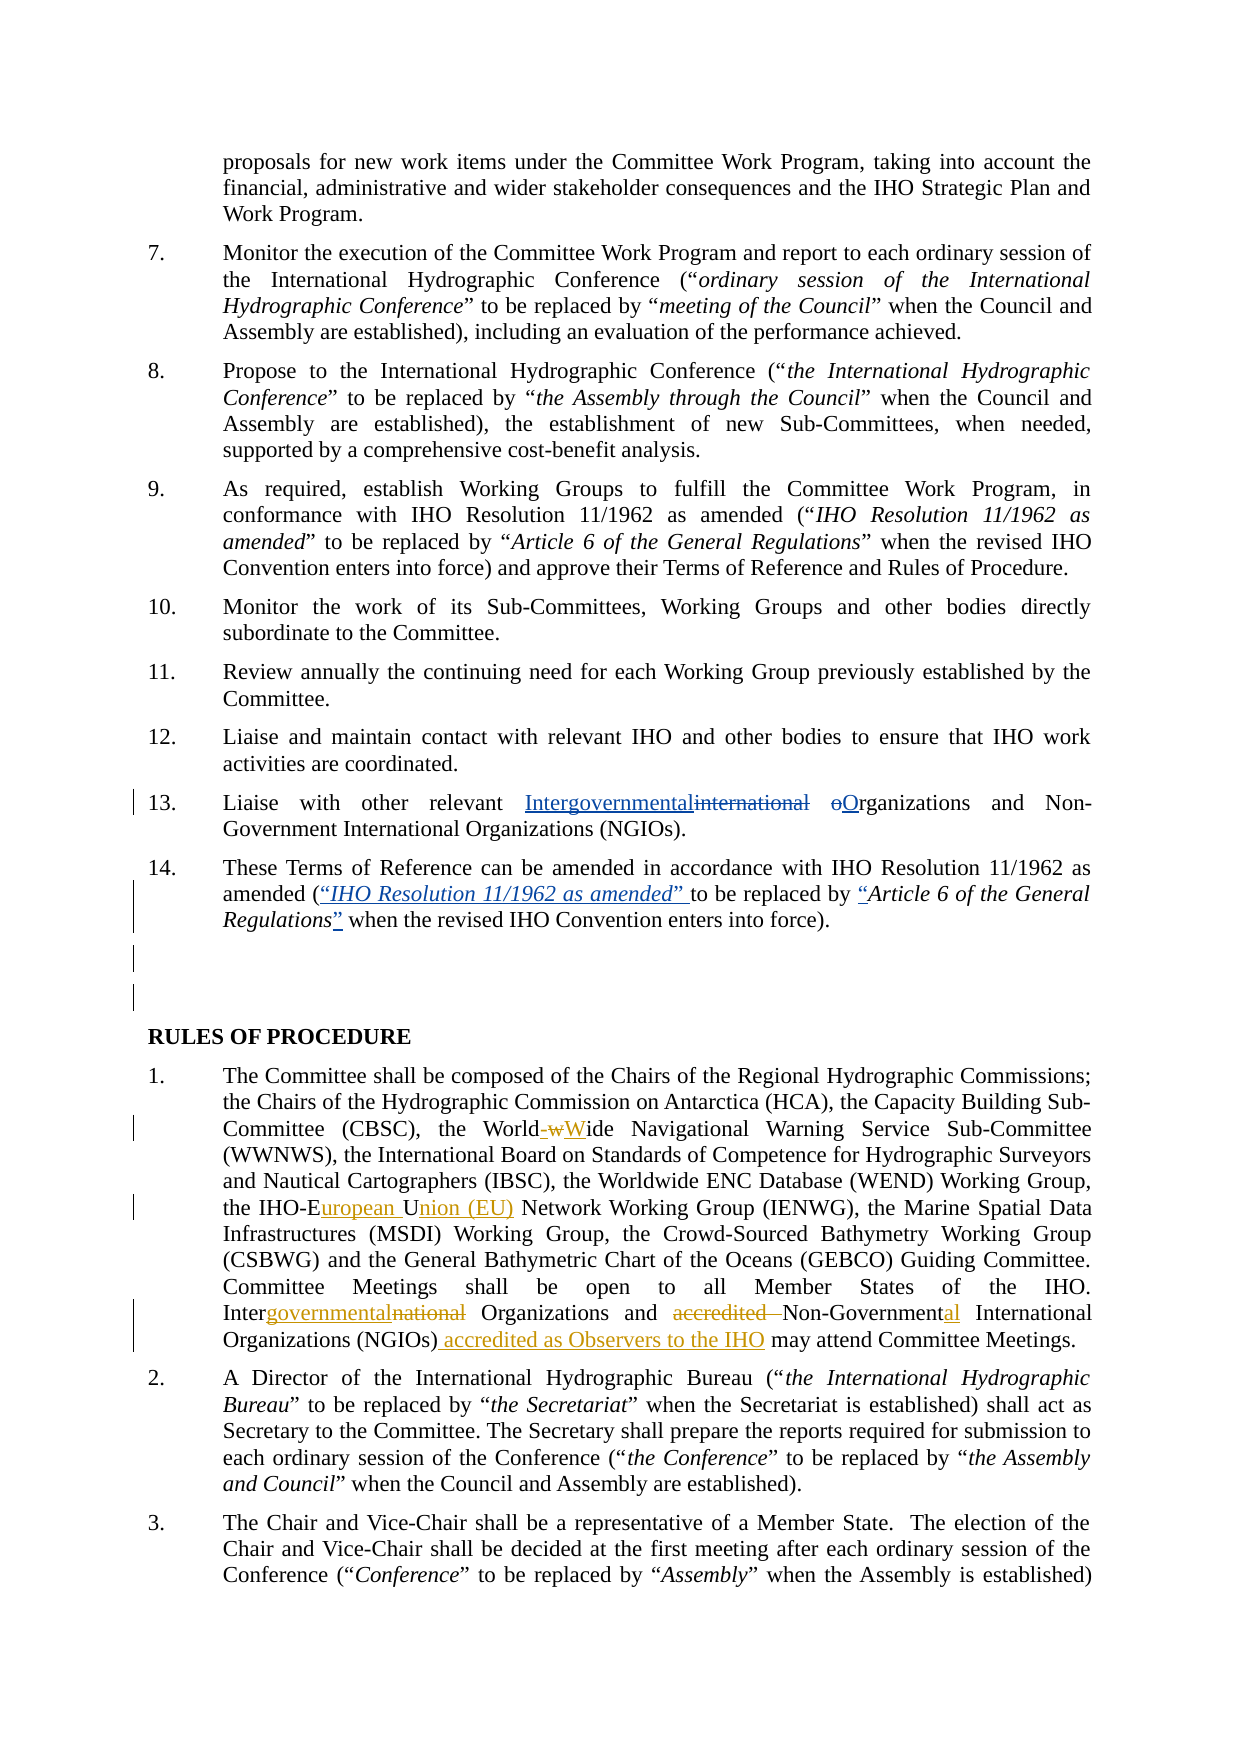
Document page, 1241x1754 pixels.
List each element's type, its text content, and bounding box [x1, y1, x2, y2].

text 9. As required, establish Working Groups to fulfill the Committee Work Program, in conformance with IHO Resolution 11/1962 as amended (“IHO Resolution 11/1962 as amended” to be replaced by “Article 6 of the General Regulations” when the revised IHO Convention enters into force) and approve their Terms of Reference and Rules of Procedure. [148, 475, 1092, 581]
text RULES OF PROCEDURE [148, 1023, 1092, 1049]
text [148, 1509, 1092, 1588]
text 11. Review annually the continuing need for each Working Group previously established by the Committee. [148, 658, 1092, 711]
text 2. A Director of the International Hydrographic Bureau (“the International Hydrographic Bureau” to be replaced by “the Secretariat” when the Secretariat is established) shall act as Secretary to the Committee. The Secretary shall prepare the reports required for submission to each ordinary session of the Conference (“the Conference” to be replaced by “the Assembly and Council” when the Council and Assembly are established). [148, 1364, 1092, 1496]
text 1. The Committee shall be composed of the Chairs of the Regional Hydrographic Commissions; the Chairs of the Hydrographic Commission on Antarctica (HCA), the Capacity Building Sub-Committee (CBSC), the Worldide Navigational Warning Service Sub-Committee (WWNWS), the International Board on Standards of Competence for Hydrographic Surveyors and Nautical Cartographers (IBSC), the Worldwide ENC Database (WEND) Working Group, the IHO-EU Network Working Group (IENWG), the Marine Spatial Data Infrastructures (MSDI) Working Group, the Crowd-Sourced Bathymetry Working Group (CSBWG) and the General Bathymetric Chart of the Oceans (GEBCO) Guiding Committee. Committee Meetings shall be open to all Member States of the IHO. Inter Organizations and Non-Government International Organizations (NGIOs) may attend Committee Meetings. [148, 1062, 1092, 1352]
text 7. Monitor the execution of the Committee Work Program and report to each ordinary session of the International Hydrographic Conference (“ordinary session of the International Hydrographic Conference” to be replaced by “meeting of the Council” when the Council and Assembly are established), including an evaluation of the performance achieved. [148, 239, 1092, 345]
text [148, 148, 1092, 227]
text 13. Liaise with other relevant rganizations and Non-Government International Organizations (NGIOs). [148, 789, 1092, 841]
text 12. Liaise and maintain contact with relevant IHO and other bodies to ensure that IHO work activities are coordinated. [148, 723, 1092, 776]
text 14. These Terms of Reference can be amended in accordance with IHO Resolution 11/1962 as amended (to be replaced by Article 6 of the General Regulations when the revised IHO Convention enters into force). [148, 854, 1092, 933]
text 10. Monitor the work of its Sub-Committees, Working Groups and other bodies directly subordinate to the Committee. [148, 593, 1092, 646]
text 8. Propose to the International Hydrographic Conference (“the International Hydrographic Conference” to be replaced by “the Assembly through the Council” when the Council and Assembly are established), the establishment of new Sub-Committees, when needed, supported by a comprehensive cost-benefit analysis. [148, 357, 1092, 463]
